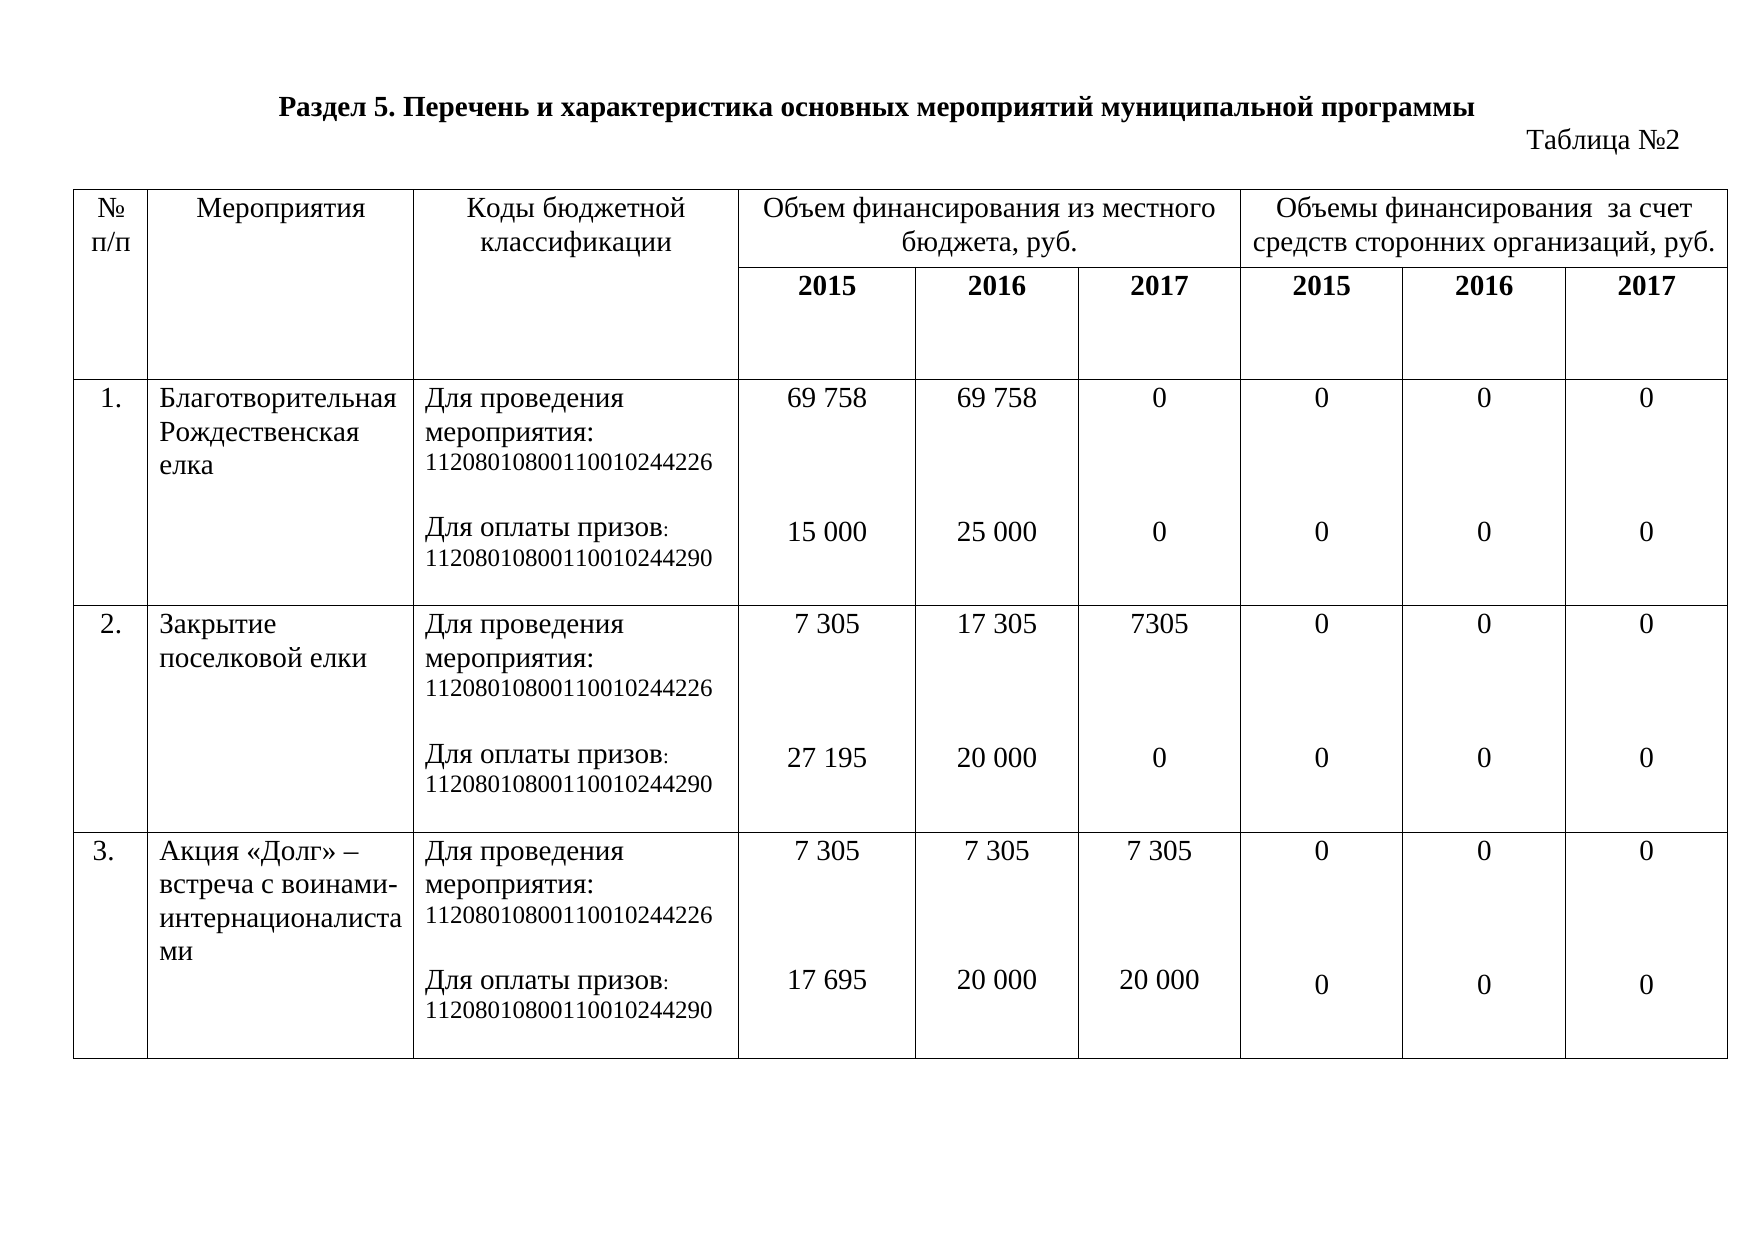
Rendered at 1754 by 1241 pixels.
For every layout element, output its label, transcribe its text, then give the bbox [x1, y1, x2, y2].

table_cell 7 305 17 695 [739, 833, 915, 1058]
table_cell [1241, 345, 1402, 379]
table_header Объемы финансирования за счет средств сторонних организаций, руб. [1241, 190, 1727, 267]
table_cell 7 305 20 000 [1079, 833, 1240, 1058]
table_cell 0 0 [1566, 833, 1727, 1058]
table_cell [916, 345, 1078, 379]
table_cell 69 758 15 000 [739, 380, 915, 605]
table_header Мероприятия [148, 190, 413, 379]
table_cell 0 0 [1566, 606, 1727, 832]
table_cell Акция «Долг» – встреча с воинами- интернационалистами [148, 833, 413, 1058]
table_cell 1. [74, 380, 147, 605]
table_cell 7 305 27 195 [739, 606, 915, 832]
table_header Объем финансирования из местного бюджета, руб. [739, 190, 1240, 267]
table_cell 0 0 [1241, 606, 1402, 832]
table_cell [414, 833, 738, 1058]
table_cell Для проведения мероприятия: 11208010800110010244226 Для оплаты призов: 11208010800110010244290 [414, 606, 738, 832]
table_cell 3. [74, 833, 147, 1058]
text Таблица №2 [74, 122, 1680, 156]
table_cell [1403, 345, 1565, 379]
table_cell [1566, 345, 1727, 379]
table_cell [1079, 345, 1240, 379]
table_cell [739, 345, 915, 379]
table_header Коды бюджетной классификации [414, 190, 738, 379]
table_cell 0 0 [1403, 380, 1565, 605]
table_cell 0 0 [1241, 380, 1402, 605]
table_cell 7305 0 [1079, 606, 1240, 832]
table_cell 69 758 25 000 [916, 380, 1078, 605]
table_cell 2016 [916, 268, 1078, 344]
table_cell Благотворительная Рождественская елка [148, 380, 413, 605]
table_cell 2015 [739, 268, 915, 344]
table_cell 0 0 [1241, 833, 1402, 1058]
table_header № п/п [74, 190, 147, 379]
table_cell 2015 [1241, 268, 1402, 344]
table_cell 0 0 [1079, 380, 1240, 605]
table_cell 17 305 20 000 [916, 606, 1078, 832]
table_cell 7 305 20 000 [916, 833, 1078, 1058]
table_cell 2016 [1403, 268, 1565, 344]
text Раздел 5. Перечень и характеристика основных мероприятий муниципальной программы [74, 89, 1680, 122]
table_cell 0 0 [1566, 380, 1727, 605]
table_cell Закрытие поселковой елки [148, 606, 413, 832]
table_cell Для проведения мероприятия: 11208010800110010244226 Для оплаты призов: 11208010800110010244290 [414, 380, 738, 605]
table_cell 0 0 [1403, 606, 1565, 832]
table_cell 2017 [1566, 268, 1727, 344]
table_cell 2. [74, 606, 147, 832]
table_cell 2017 [1079, 268, 1240, 344]
table_cell 0 0 [1403, 833, 1565, 1058]
